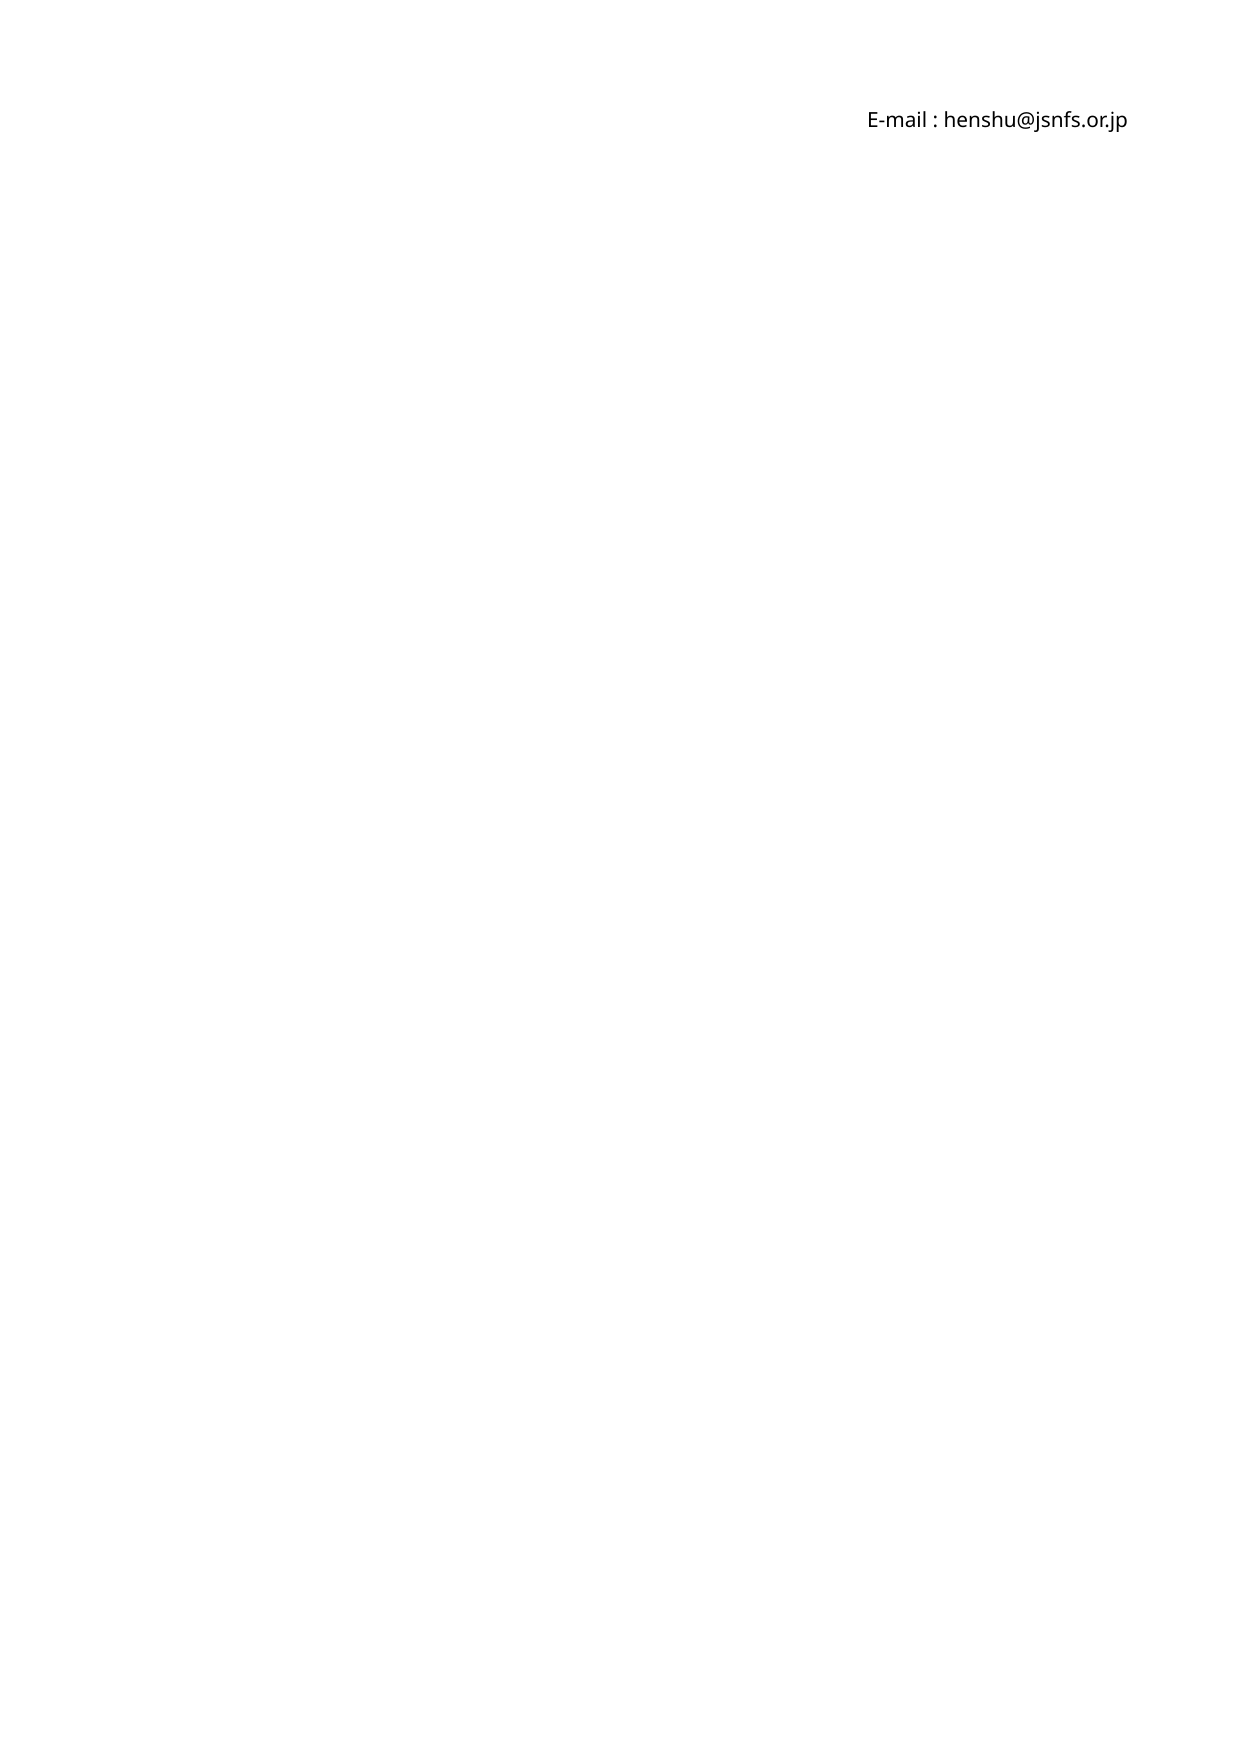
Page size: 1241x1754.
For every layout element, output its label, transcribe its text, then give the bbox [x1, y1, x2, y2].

text E-mail : henshu@jsnfs.or.jp [112, 100, 1128, 138]
